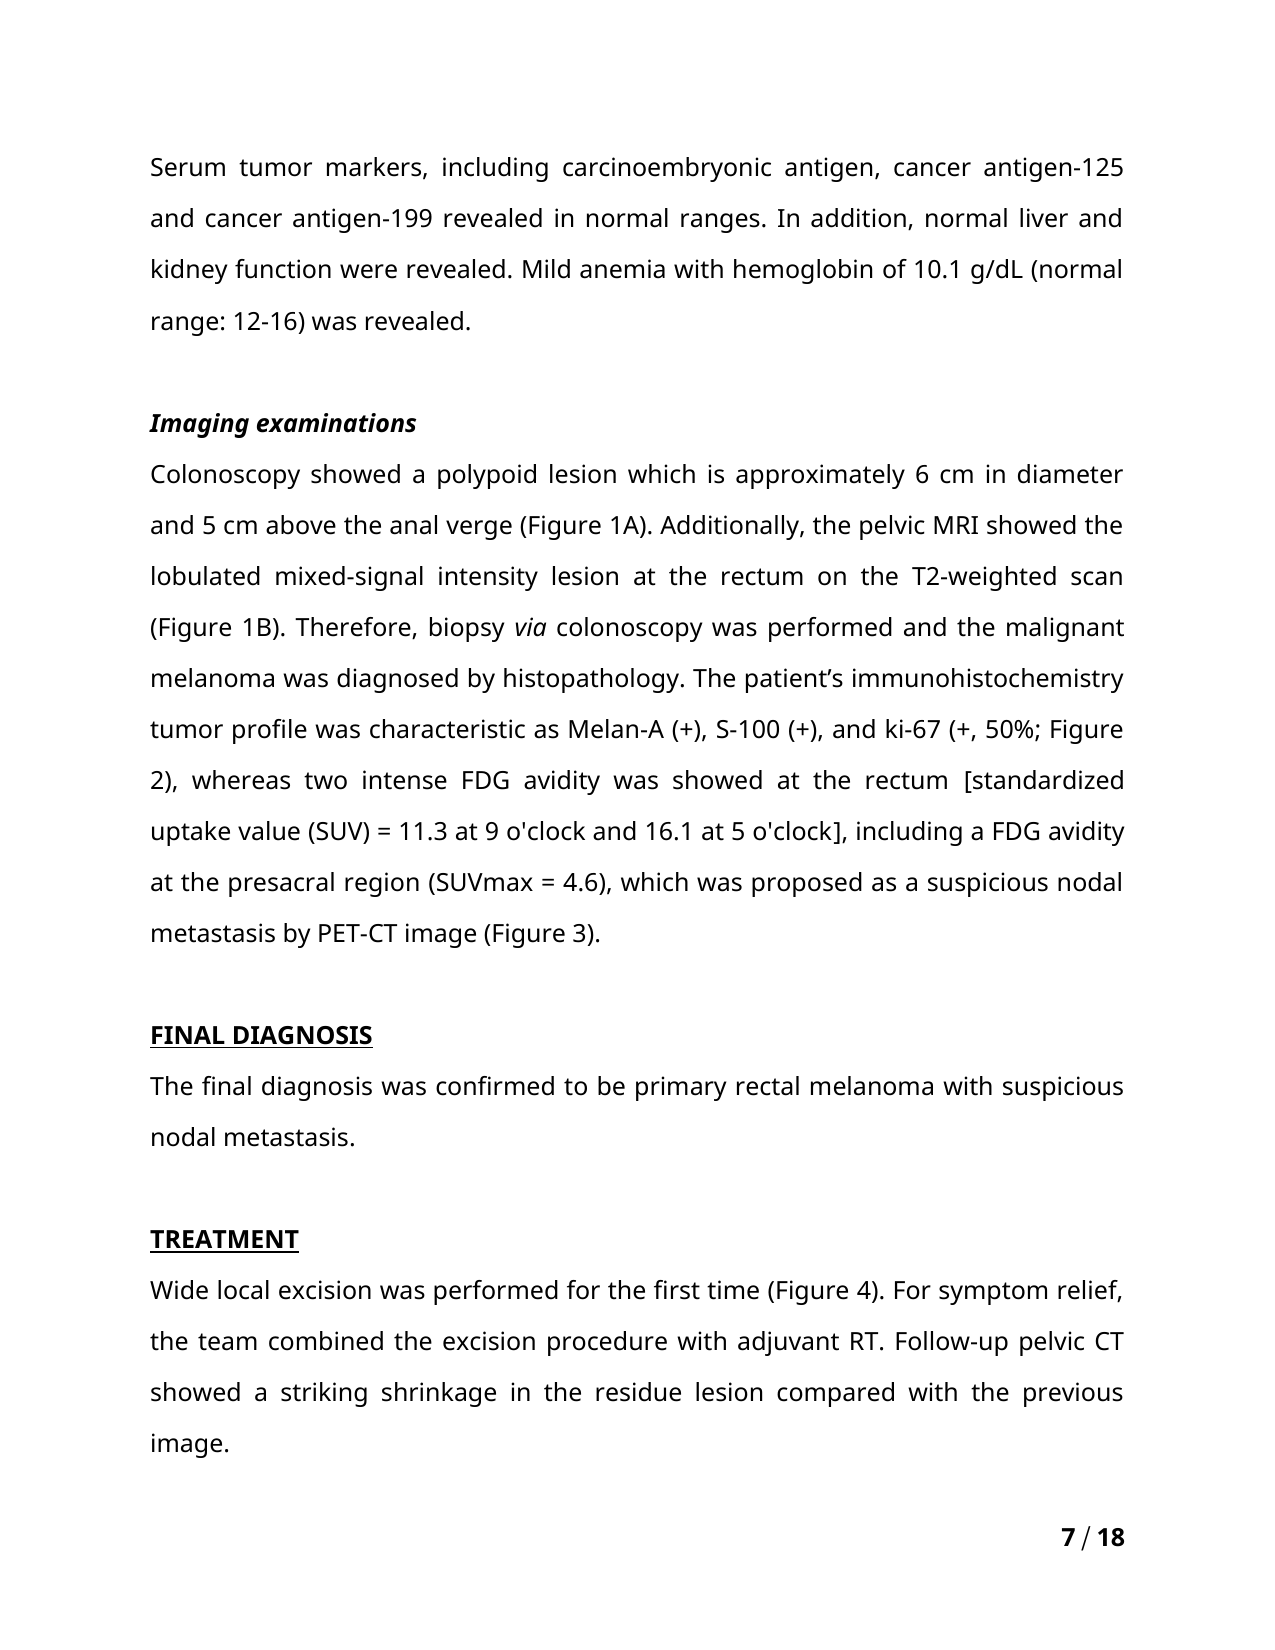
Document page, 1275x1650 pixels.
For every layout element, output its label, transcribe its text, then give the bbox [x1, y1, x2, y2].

text Wide local excision was performed for the first time (Figure 4). For symptom relief, the team combined the excision procedure with adjuvant RT. Follow-up pelvic CT showed a striking shrinkage in the residue lesion compared with the previous image. [150, 1273, 1125, 1460]
text Serum tumor markers, including carcinoembryonic antigen, cancer antigen-125 and cancer antigen-199 revealed in normal ranges. In addition, normal liver and kidney function were revealed. Mild anemia with hemoglobin of 10.1 g/dL (normal range: 12-16) was revealed. [150, 150, 1125, 337]
text FINAL DIAGNOSIS [150, 1018, 1125, 1052]
text Colonoscopy showed a polypoid lesion which is approximately 6 cm in diameter and 5 cm above the anal verge (Figure 1A). Additionally, the pelvic MRI showed the lobulated mixed-signal intensity lesion at the rectum on the T2-weighted scan (Figure 1B). Therefore, biopsy via colonoscopy was performed and the malignant melanoma was diagnosed by histopathology. The patient’s immunohistochemistry tumor profile was characteristic as Melan-A (+), S-100 (+), and ki-67 (+, 50%; Figure 2), whereas two intense FDG avidity was showed at the rectum [standardized uptake value (SUV) = 11.3 at 9 o'clock and 16.1 at 5 o'clock], including a FDG avidity at the presacral region (SUVmax = 4.6), which was proposed as a suspicious nodal metastasis by PET-CT image (Figure 3). [150, 456, 1125, 950]
text Imaging examinations [150, 405, 1125, 439]
text TREATMENT [150, 1222, 1125, 1256]
text The final diagnosis was confirmed to be primary rectal melanoma with suspicious nodal metastasis. [150, 1069, 1125, 1154]
